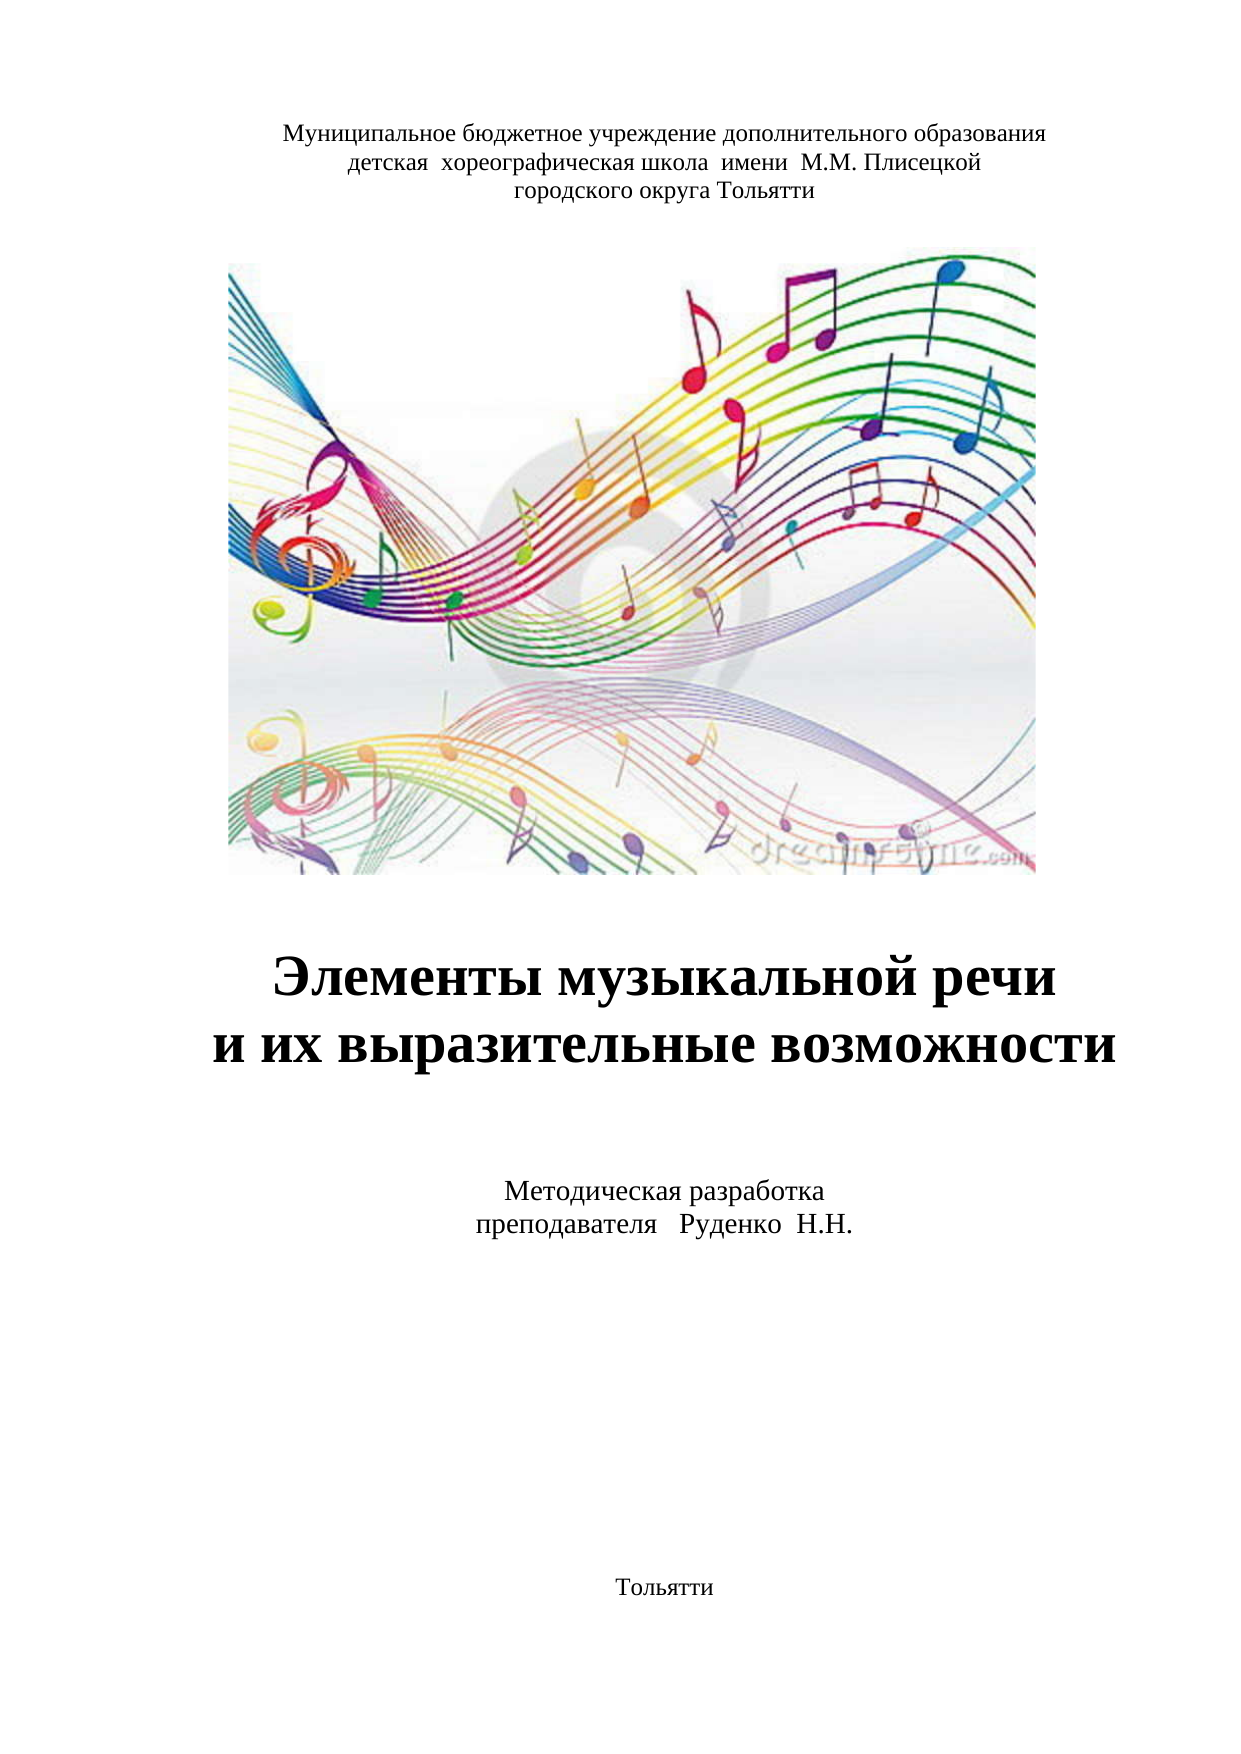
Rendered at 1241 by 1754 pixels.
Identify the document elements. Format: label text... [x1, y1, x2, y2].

text Методическая разработка [177, 1173, 1152, 1206]
picture [228, 247, 1036, 875]
text Элементы музыкальной речи [177, 941, 1152, 1008]
text и их выразительные возможности [177, 1008, 1152, 1075]
text Тольятти [177, 1572, 1152, 1601]
text городского округа Тольятти [177, 176, 1152, 204]
text детская хореографическая школа имени М.М. Плисецкой [177, 147, 1152, 176]
text преподавателя Руденко Н.Н. [177, 1206, 1152, 1240]
text Муниципальное бюджетное учреждение дополнительного образования [177, 118, 1152, 147]
